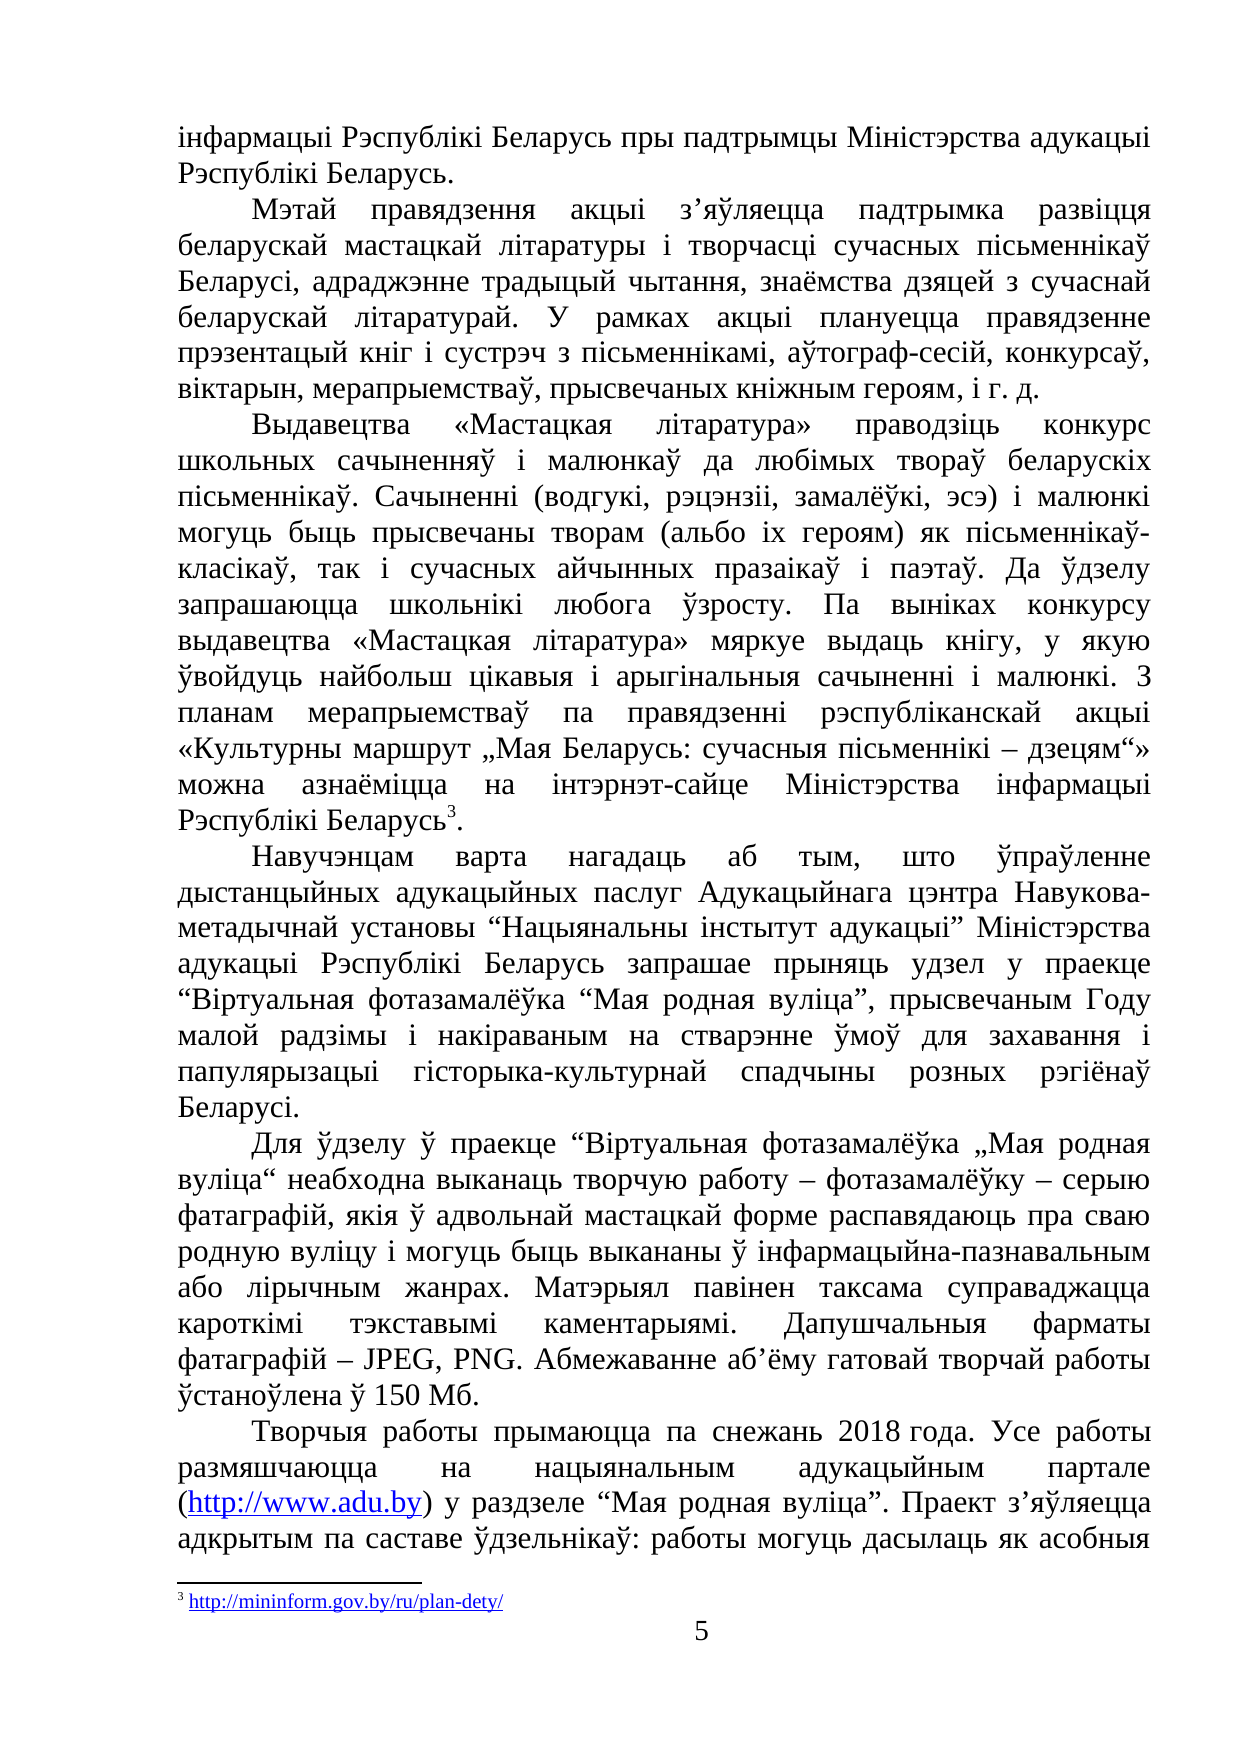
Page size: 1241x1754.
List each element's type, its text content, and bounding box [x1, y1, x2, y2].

text Навучэнцам варта нагадаць аб тым, што ўпраўленне дыстанцыйных адукацыйных паслуг Адукацыйнага цэнтра Навукова-метадычнай установы “Нацыянальны інстытут адукацыі” Міністэрства адукацыі Рэспублікі Беларусь запрашае прыняць удзел у праекце “Віртуальная фотазамалёўка “Мая родная вуліца”, прысвечаным Году малой радзімы і накіраваным на стварэнне ўмоў для захавання і папулярызацыі гісторыка-культурнай спадчыны розных рэгіёнаў Беларусі. [177, 837, 1152, 1124]
text Для ўдзелу ў праекце “Віртуальная фотазамалёўка „Мая родная вуліца“ неабходна выканаць творчую работу – фотазамалёўку – серыю фатаграфій, якія ў адвольнай мастацкай форме распавядаюць пра сваю родную вуліцу і могуць быць выкананы ў інфармацыйна-пазнавальным або лірычным жанрах. Матэрыял павінен таксама суправаджацца кароткімі тэкставымі каментарыямі. Дапушчальныя фарматы фатаграфій – JPEG, PNG. Абмежаванне аб’ёму гатовай творчай работы ўстаноўлена ў 150 Мб. [177, 1124, 1152, 1412]
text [177, 118, 1152, 190]
text Выдавецтва «Мастацкая літаратура» праводзіць конкурс школьных сачыненняў і малюнкаў да любімых твораў беларускіх пісьменнікаў. Сачыненні (водгукі, рэцэнзіі, замалёўкі, эсэ) і малюнкі могуць быць прысвечаны творам (альбо іх героям) як пісьменнікаў-класікаў, так і сучасных айчынных празаікаў і паэтаў. Да ўдзелу запрашаюцца школьнікі любога ўзросту. Па выніках конкурсу выдавецтва «Мастацкая літаратура» мяркуе выдаць кнігу, у якую ўвойдуць найбольш цікавыя і арыгінальныя сачыненні і малюнкі. З планам мерапрыемстваў па правядзенні рэспубліканскай акцыі «Культурны маршрут „Мая Беларусь: сучасныя пісьменнікі – дзецям“» можна азнаёміцца на інтэрнэт-сайце Міністэрства інфармацыі Рэспублікі Беларусь. [177, 406, 1152, 837]
text Мэтай правядзення акцыі з’яўляецца падтрымка развіцця беларускай мастацкай літаратуры і творчасці сучасных пісьменнікаў Беларусі, адраджэнне традыцый чытання, знаёмства дзяцей з сучаснай беларускай літаратурай. У рамках акцыі плануецца правядзенне прэзентацый кніг і сустрэч з пісьменнікамі, аўтограф-сесій, конкурсаў, віктарын, мерапрыемстваў, прысвечаных кніжным героям, і г. д. [177, 190, 1152, 406]
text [177, 1412, 1152, 1556]
